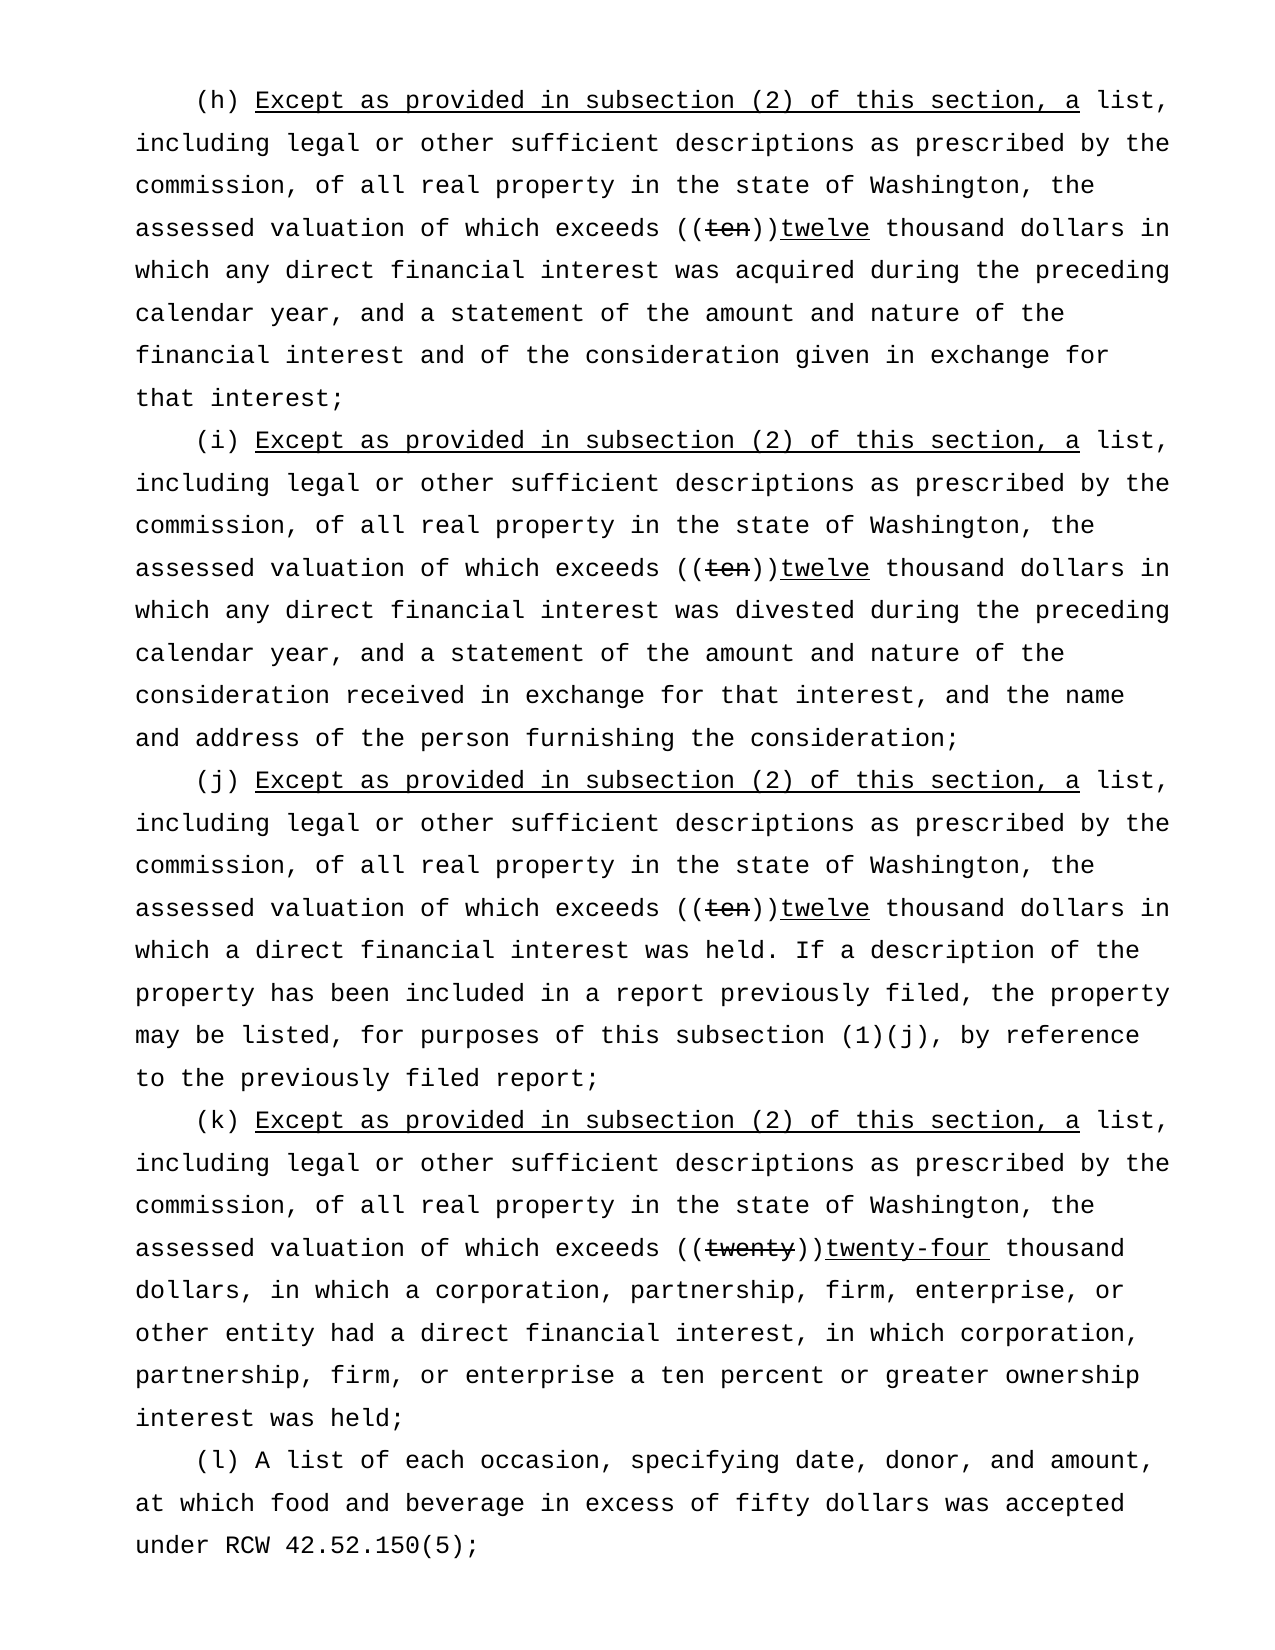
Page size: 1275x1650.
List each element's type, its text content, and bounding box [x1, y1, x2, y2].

text (j) Except as provided in subsection (2) of this section, a list, including legal or other sufficient descriptions as prescribed by the commission, of all real property in the state of Washington, the assessed valuation of which exceeds ((ten))twelve thousand dollars in which a direct financial interest was held. If a description of the property has been included in a report previously filed, the property may be listed, for purposes of this subsection (1)(j), by reference to the previously filed report; [135, 755, 1170, 1095]
text (l) A list of each occasion, specifying date, donor, and amount, at which food and beverage in excess of fifty dollars was accepted under RCW 42.52.150(5); [135, 1435, 1170, 1562]
text (i) Except as provided in subsection (2) of this section, a list, including legal or other sufficient descriptions as prescribed by the commission, of all real property in the state of Washington, the assessed valuation of which exceeds ((ten))twelve thousand dollars in which any direct financial interest was divested during the preceding calendar year, and a statement of the amount and nature of the consideration received in exchange for that interest, and the name and address of the person furnishing the consideration; [135, 415, 1170, 755]
text (k) Except as provided in subsection (2) of this section, a list, including legal or other sufficient descriptions as prescribed by the commission, of all real property in the state of Washington, the assessed valuation of which exceeds ((twenty))twenty-four thousand dollars, in which a corporation, partnership, firm, enterprise, or other entity had a direct financial interest, in which corporation, partnership, firm, or enterprise a ten percent or greater ownership interest was held; [135, 1095, 1170, 1435]
text (h) Except as provided in subsection (2) of this section, a list, including legal or other sufficient descriptions as prescribed by the commission, of all real property in the state of Washington, the assessed valuation of which exceeds ((ten))twelve thousand dollars in which any direct financial interest was acquired during the preceding calendar year, and a statement of the amount and nature of the financial interest and of the consideration given in exchange for that interest; [135, 75, 1170, 415]
